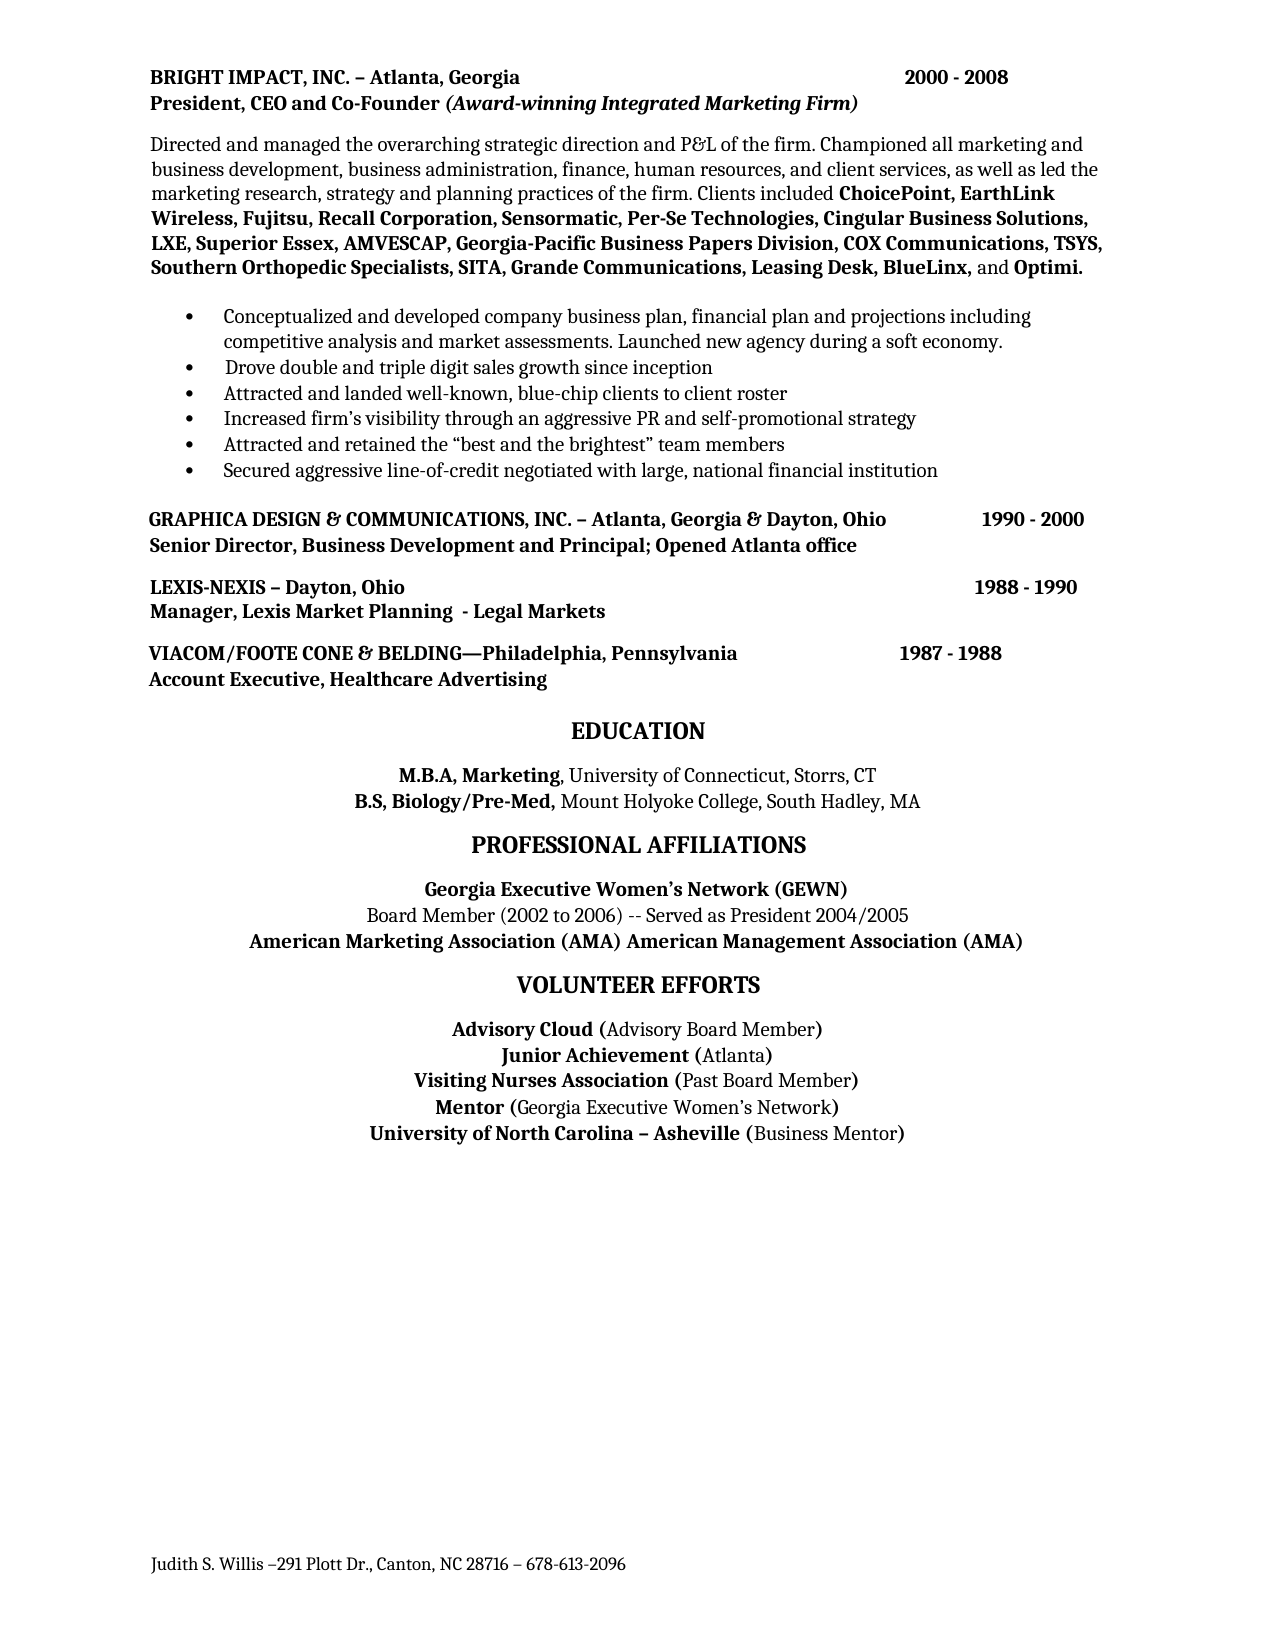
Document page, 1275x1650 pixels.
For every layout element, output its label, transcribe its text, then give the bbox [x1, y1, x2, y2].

text BRIGHT IMPACT, INC. – Atlanta, Georgia 2000 - 2008 [150, 66, 1125, 89]
subtitle EDUCATION [152, 717, 1125, 746]
text Account Executive, Healthcare Advertising [148, 668, 1125, 692]
text Manager, Lexis Market Planning - Legal Markets [150, 599, 1125, 623]
text Mentor (Georgia Executive Women’s Network) [150, 1095, 1125, 1119]
text Georgia Executive Women’s Network (GEWN) [148, 877, 1125, 901]
text Board Member (2002 to 2006) -- Served as President 2004/2005 [150, 903, 1125, 927]
text VIACOM/FOOTE CONE & BELDING—Philadelphia, Pennsylvania 1987 - 1988 [148, 641, 1125, 665]
text Senior Director, Business Development and Principal; Opened Atlanta office [150, 534, 1125, 558]
list Drove double and triple digit sales growth since inception [186, 355, 1125, 379]
text B.S, Biology/Pre-Med, Mount Holyoke College, South Hadley, MA [150, 789, 1125, 813]
text GRAPHICA DESIGN & COMMUNICATIONS, INC. – Atlanta, Georgia & Dayton, Ohio 1990 - 2000 [148, 508, 1125, 532]
text President, CEO and Co-Founder (Award-winning Integrated Marketing Firm) [150, 91, 1125, 115]
list Conceptualized and developed company business plan, financial plan and projections including competitive analysis and market assessments. Launched new agency during a soft economy. [186, 305, 1125, 353]
subtitle Visiting Nurses Association (Past Board Member) [148, 1069, 1125, 1093]
list Increased firm’s visibility through an aggressive PR and self-promotional strategy [186, 407, 1125, 431]
text LEXIS-NEXIS – Dayton, Ohio 1988 - 1990 [150, 575, 1125, 599]
list Attracted and retained the “best and the brightest” team members [186, 433, 1125, 457]
list Attracted and landed well-known, blue-chip clients to client roster [186, 381, 1125, 405]
list Secured aggressive line-of-credit negotiated with large, national financial institution [186, 459, 1125, 483]
text American Marketing Association (AMA) American Management Association (AMA) [148, 929, 1125, 953]
text Directed and managed the overarching strategic direction and P&L of the firm. Championed all marketing and business development, business administration, finance, human resources, and client services, as well as led the marketing research, strategy and planning practices of the firm. Clients included ChoicePoint, EarthLink Wireless, Fujitsu, Recall Corporation, Sensormatic, Per-Se Technologies, Cingular Business Solutions, LXE, Superior Essex, AMVESCAP, Georgia-Pacific Business Papers Division, COX Communications, TSYS, Southern Orthopedic Specialists, SITA, Grande Communications, Leasing Desk, BlueLinx, and Optimi. [150, 133, 1125, 280]
text Advisory Cloud (Advisory Board Member) [150, 1017, 1125, 1041]
text PROFESSIONAL AFFILIATIONS [152, 831, 1125, 859]
text VOLUNTEER EFFORTS [152, 971, 1125, 1000]
text University of North Carolina – Asheville (Business Mentor) [150, 1121, 1125, 1145]
text Junior Achievement (Atlanta) [150, 1043, 1125, 1067]
text M.B.A, Marketing, University of Connecticut, Storrs, CT [150, 763, 1125, 787]
